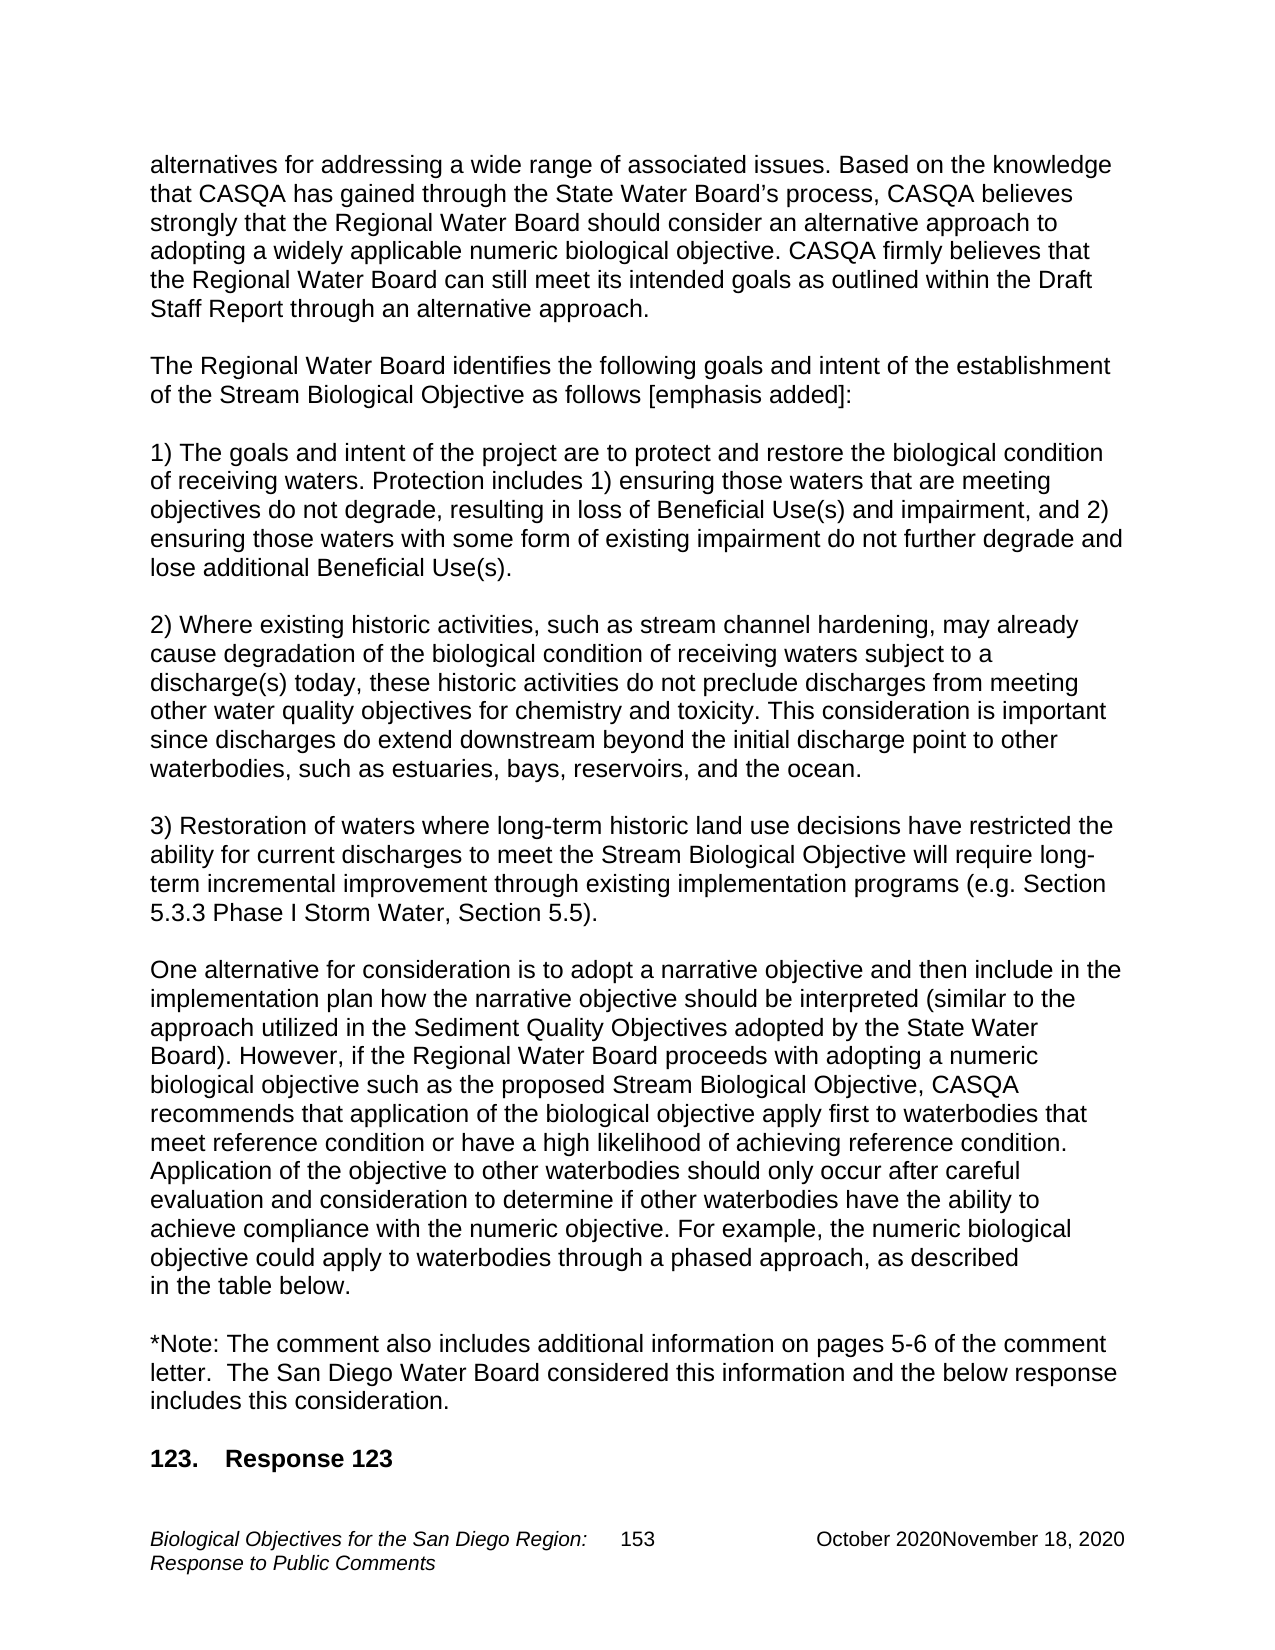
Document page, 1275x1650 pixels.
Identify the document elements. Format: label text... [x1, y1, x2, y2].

text One alternative for consideration is to adopt a narrative objective and then include in the implementation plan how the narrative objective should be interpreted (similar to the approach utilized in the Sediment Quality Objectives adopted by the State Water Board). However, if the Regional Water Board proceeds with adopting a numeric biological objective such as the proposed Stream Biological Objective, CASQA recommends that application of the biological objective apply first to waterbodies that meet reference condition or have a high likelihood of achieving reference condition. Application of the objective to other waterbodies should only occur after careful evaluation and consideration to determine if other waterbodies have the ability to achieve compliance with the numeric objective. For example, the numeric biological objective could apply to waterbodies through a phased approach, as described [150, 955, 1125, 1271]
text 1) The goals and intent of the project are to protect and restore the biological condition of receiving waters. Protection includes 1) ensuring those waters that are meeting objectives do not degrade, resulting in loss of Beneficial Use(s) and impairment, and 2) ensuring those waters with some form of existing impairment do not further degrade and lose additional Beneficial Use(s). [150, 437, 1125, 581]
text alternatives for addressing a wide range of associated issues. Based on the knowledge that CASQA has gained through the State Water Board’s process, CASQA believes strongly that the Regional Water Board should consider an alternative approach to adopting a widely applicable numeric biological objective. CASQA firmly believes that the Regional Water Board can still meet its intended goals as outlined within the Draft Staff Report through an alternative approach. [150, 150, 1125, 322]
text in the table below. [150, 1271, 1125, 1300]
list Response 123 [150, 1444, 1125, 1472]
text 2) Where existing historic activities, such as stream channel hardening, may already cause degradation of the biological condition of receiving waters subject to a discharge(s) today, these historic activities do not preclude discharges from meeting other water quality objectives for chemistry and toxicity. This consideration is important since discharges do extend downstream beyond the initial discharge point to other waterbodies, such as estuaries, bays, reservoirs, and the ocean. [150, 610, 1125, 782]
text *Note: The comment also includes additional information on pages 5-6 of the comment letter. The San Diego Water Board considered this information and the below response includes this consideration. [150, 1329, 1125, 1415]
text 3) Restoration of waters where long-term historic land use decisions have restricted the ability for current discharges to meet the Stream Biological Objective will require long-term incremental improvement through existing implementation programs (e.g. Section 5.3.3 Phase I Storm Water, Section 5.5). [150, 811, 1125, 926]
text The Regional Water Board identifies the following goals and intent of the establishment of the Stream Biological Objective as follows [emphasis added]: [150, 351, 1125, 409]
